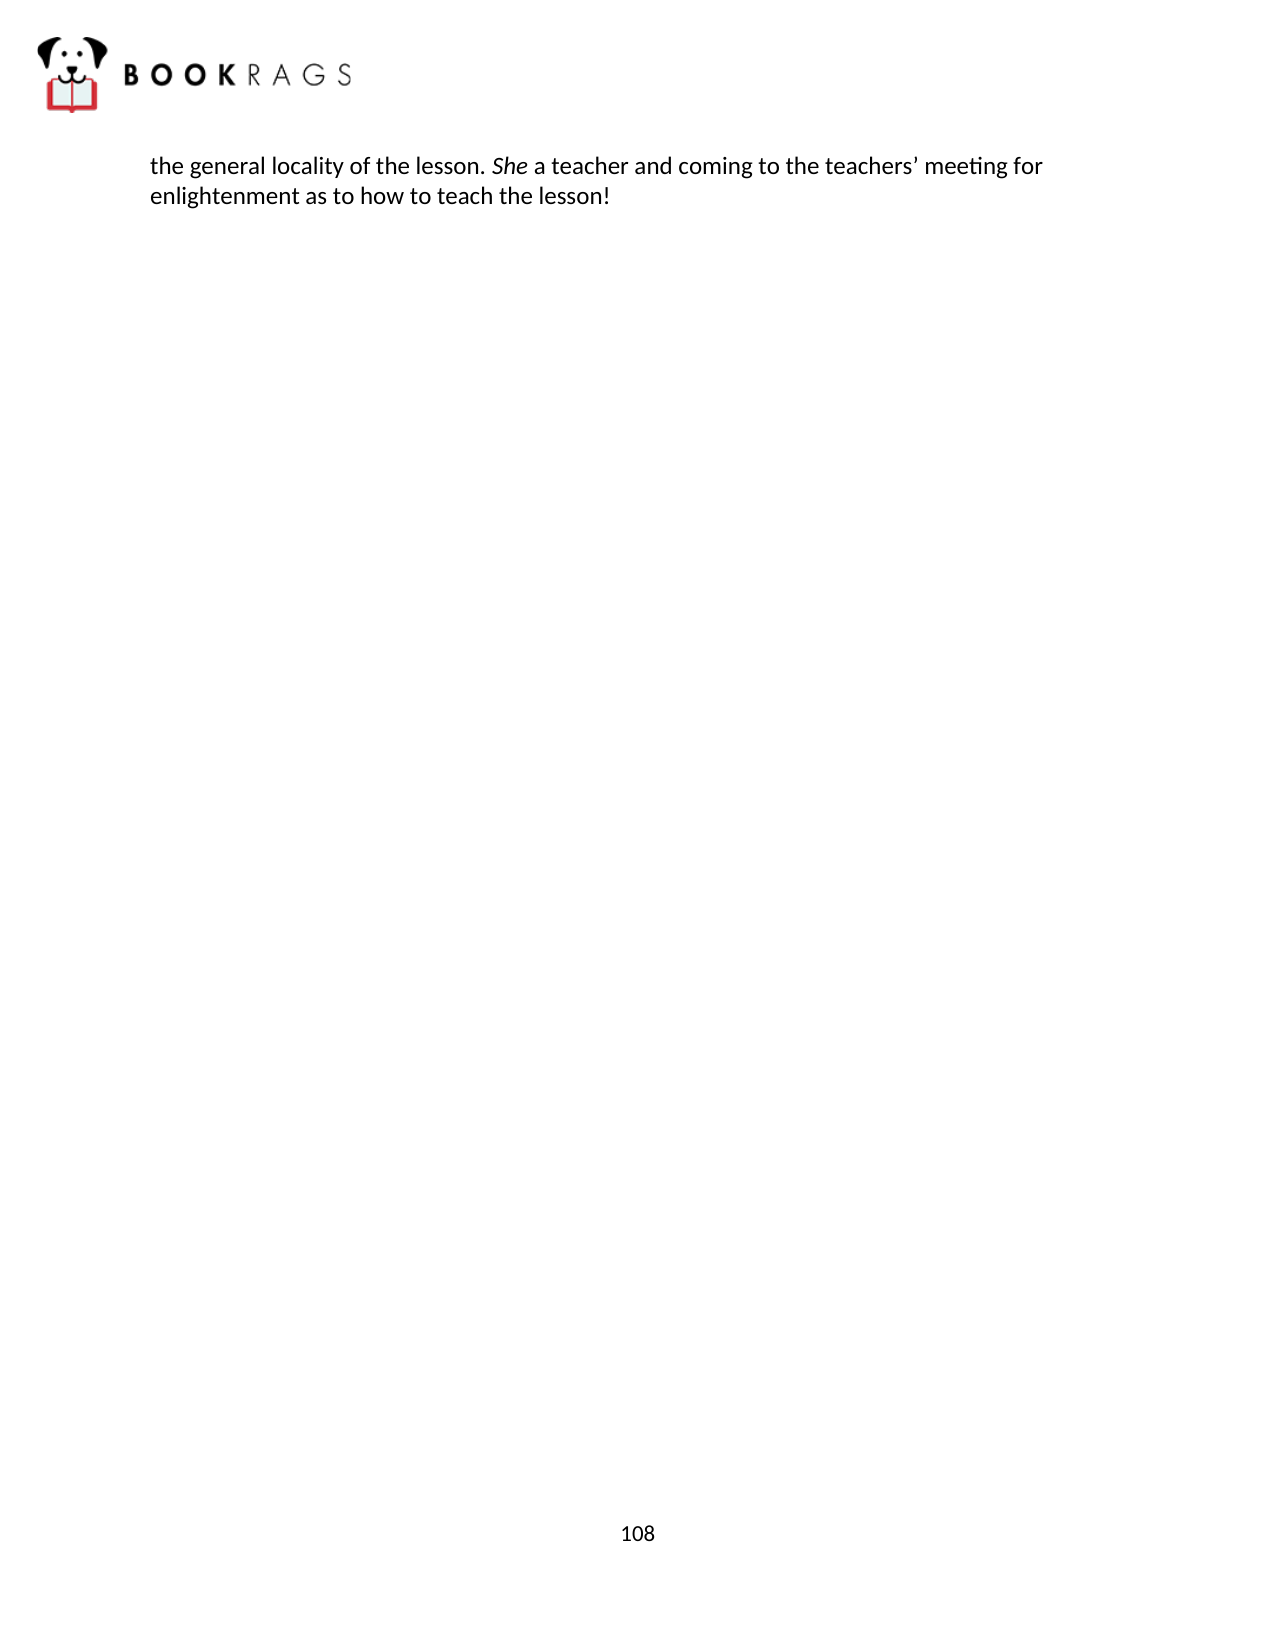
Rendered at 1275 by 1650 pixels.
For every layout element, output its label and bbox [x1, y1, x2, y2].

picture [37, 37, 351, 113]
text [150, 150, 1125, 211]
